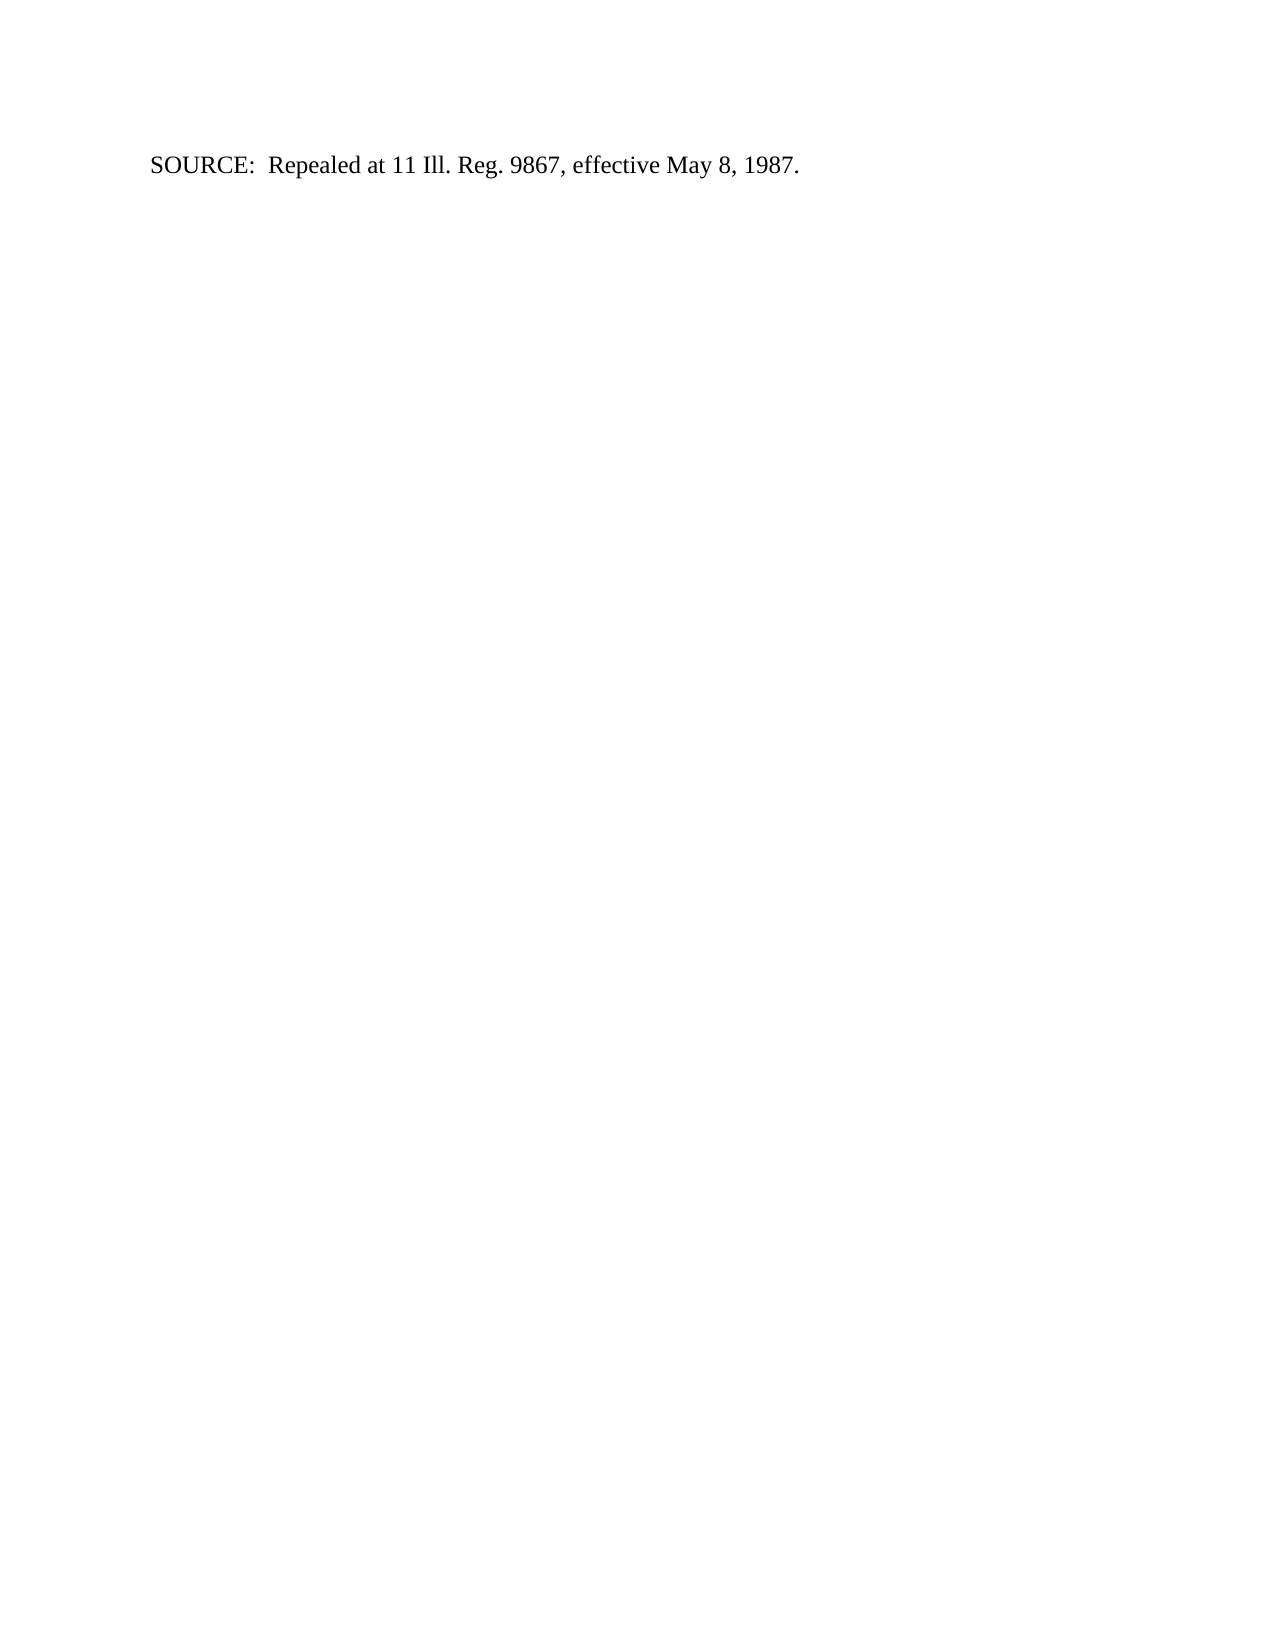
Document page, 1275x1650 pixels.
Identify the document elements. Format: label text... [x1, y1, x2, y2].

text SOURCE: Repealed at 11 Ill. Reg. 9867, effective May 8, 1987. [150, 150, 1125, 179]
